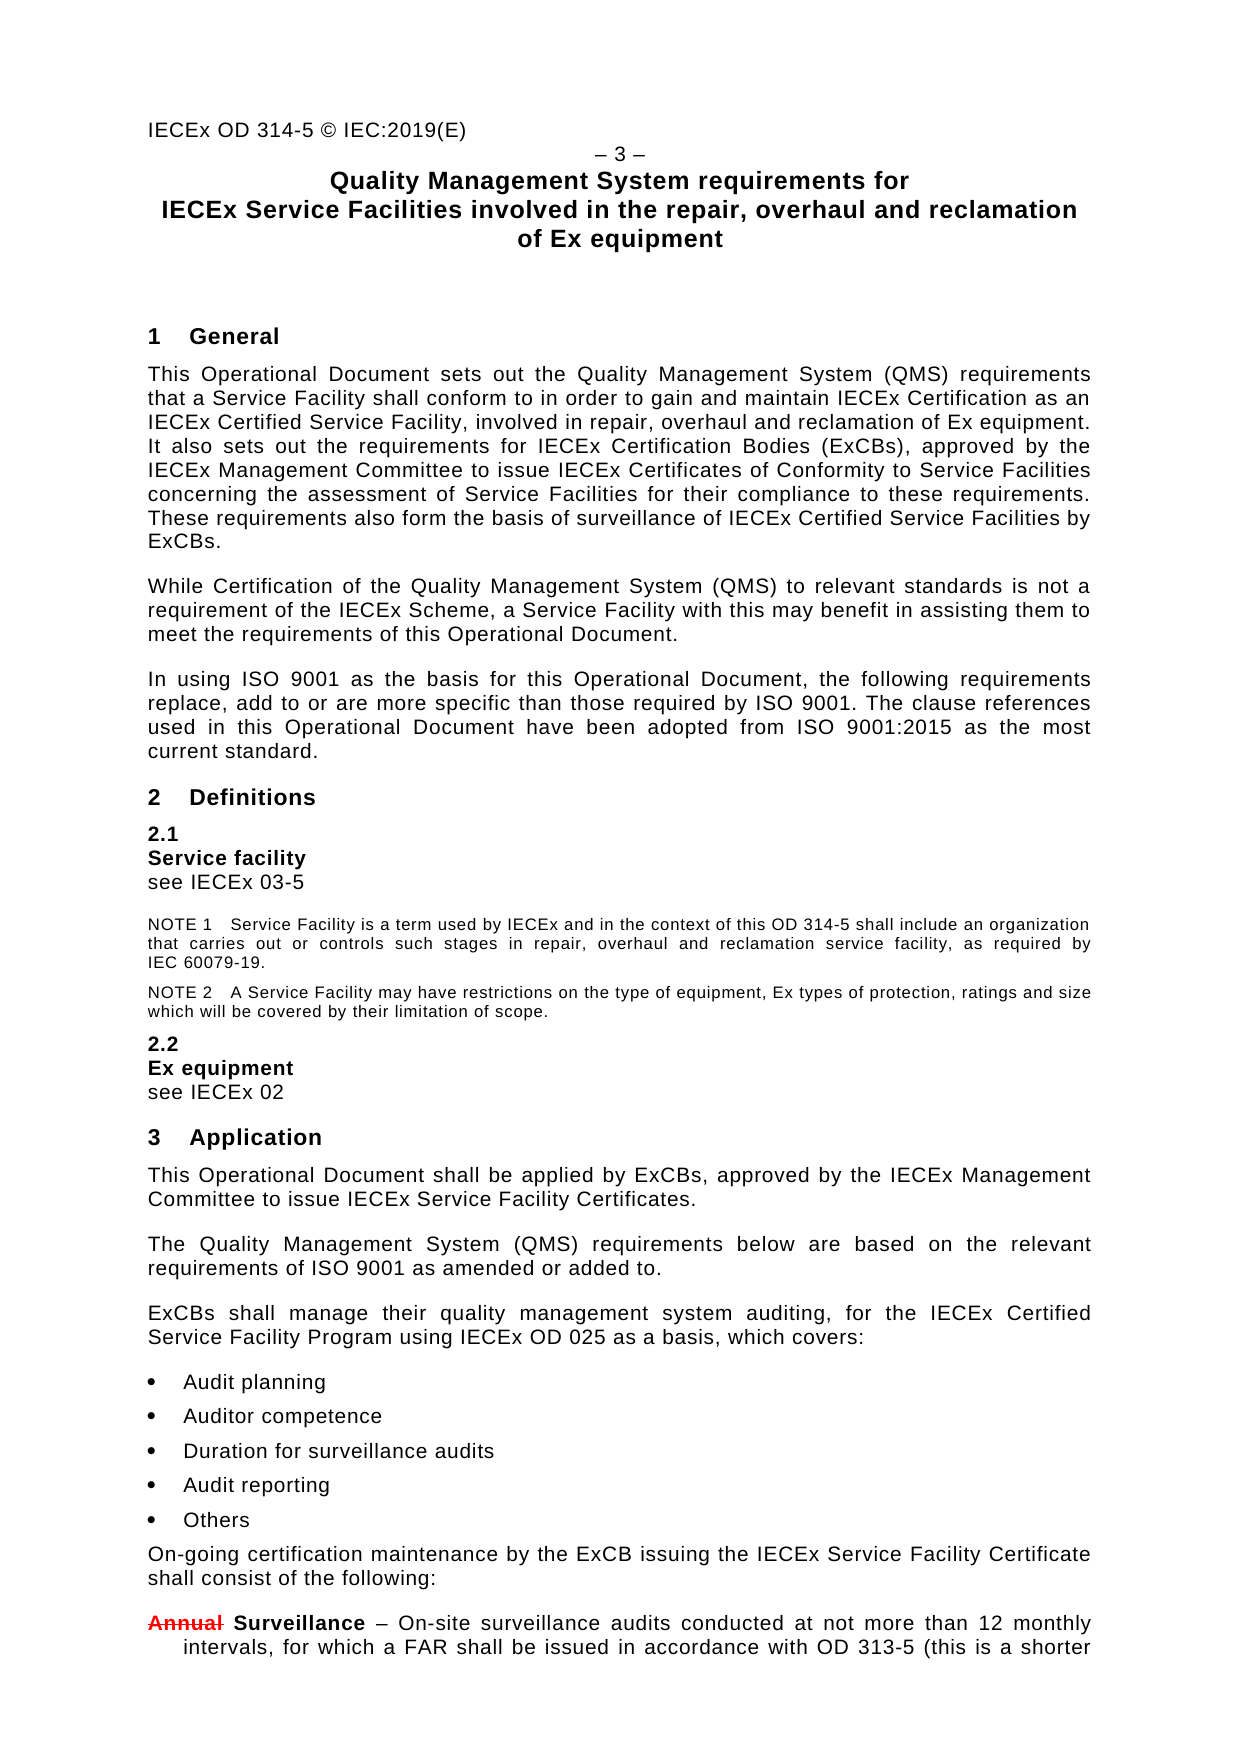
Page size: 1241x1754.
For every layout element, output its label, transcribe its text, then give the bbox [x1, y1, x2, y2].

list Auditor competence [148, 1404, 1092, 1428]
title Quality Management System requirements for IECEx Service Facilities involved in the repair, overhaul and reclamation of Ex equipment [148, 166, 1092, 252]
subtitle General [148, 323, 1092, 349]
text NOTE 2 A Service Facility may have restrictions on the type of equipment, Ex types of protection, ratings and size which will be covered by their limitation of scope. [148, 983, 1092, 1021]
text This Operational Document sets out the Quality Management System (QMS) requirements that a Service Facility shall conform to in order to gain and maintain IECEx Certification as an IECEx Certified Service Facility, involved in repair, overhaul and reclamation of Ex equipment. It also sets out the requirements for IECEx Certification Bodies (ExCBs), approved by the IECEx Management Committee to issue IECEx Certificates of Conformity to Service Facilities concerning the assessment of Service Facilities for their compliance to these requirements. These requirements also form the basis of surveillance of IECEx Certified Service Facilities by ExCBs. [148, 362, 1092, 553]
text Ex equipment [148, 1056, 1092, 1079]
list Audit planning [148, 1369, 1092, 1393]
list Others [148, 1507, 1092, 1531]
text ExCBs shall manage their quality management system auditing, for the IECEx Certified Service Facility Program using IECEx OD 025 as a basis, which covers: [148, 1301, 1092, 1349]
text see IECEx 02 [148, 1079, 1092, 1103]
subtitle Definitions [148, 783, 1092, 810]
text While Certification of the Quality Management System (QMS) to relevant standards is not a requirement of the IECEx Scheme, a Service Facility with this may benefit in assisting them to meet the requirements of this Operational Document. [148, 574, 1092, 646]
list Audit reporting [148, 1473, 1092, 1497]
text This Operational Document shall be applied by ExCBs, approved by the IECEx Management Committee to issue IECEx Service Facility Certificates. [148, 1163, 1092, 1211]
subtitle Application [148, 1124, 1092, 1151]
text NOTE 1 Service Facility is a term used by IECEx and in the context of this OD 314-5 shall include an organization that carries out or controls such stages in repair, overhaul and reclamation service facility, as required by IEC 60079-19. [148, 915, 1092, 972]
list Duration for surveillance audits [148, 1438, 1092, 1462]
text On-going certification maintenance by the ExCB issuing the IECEx Service Facility Certificate shall consist of the following: [148, 1542, 1092, 1590]
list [148, 1611, 1092, 1658]
text Service facility [148, 846, 1092, 870]
text The Quality Management System (QMS) requirements below are based on the relevant requirements of ISO 9001 as amended or added to. [148, 1232, 1092, 1280]
text In using ISO 9001 as the basis for this Operational Document, the following requirements replace, add to or are more specific than those required by ISO 9001. The clause references used in this Operational Document have been adopted from ISO 9001:2015 as the most current standard. [148, 667, 1092, 763]
text see IECEx 03-5 [148, 870, 1092, 894]
